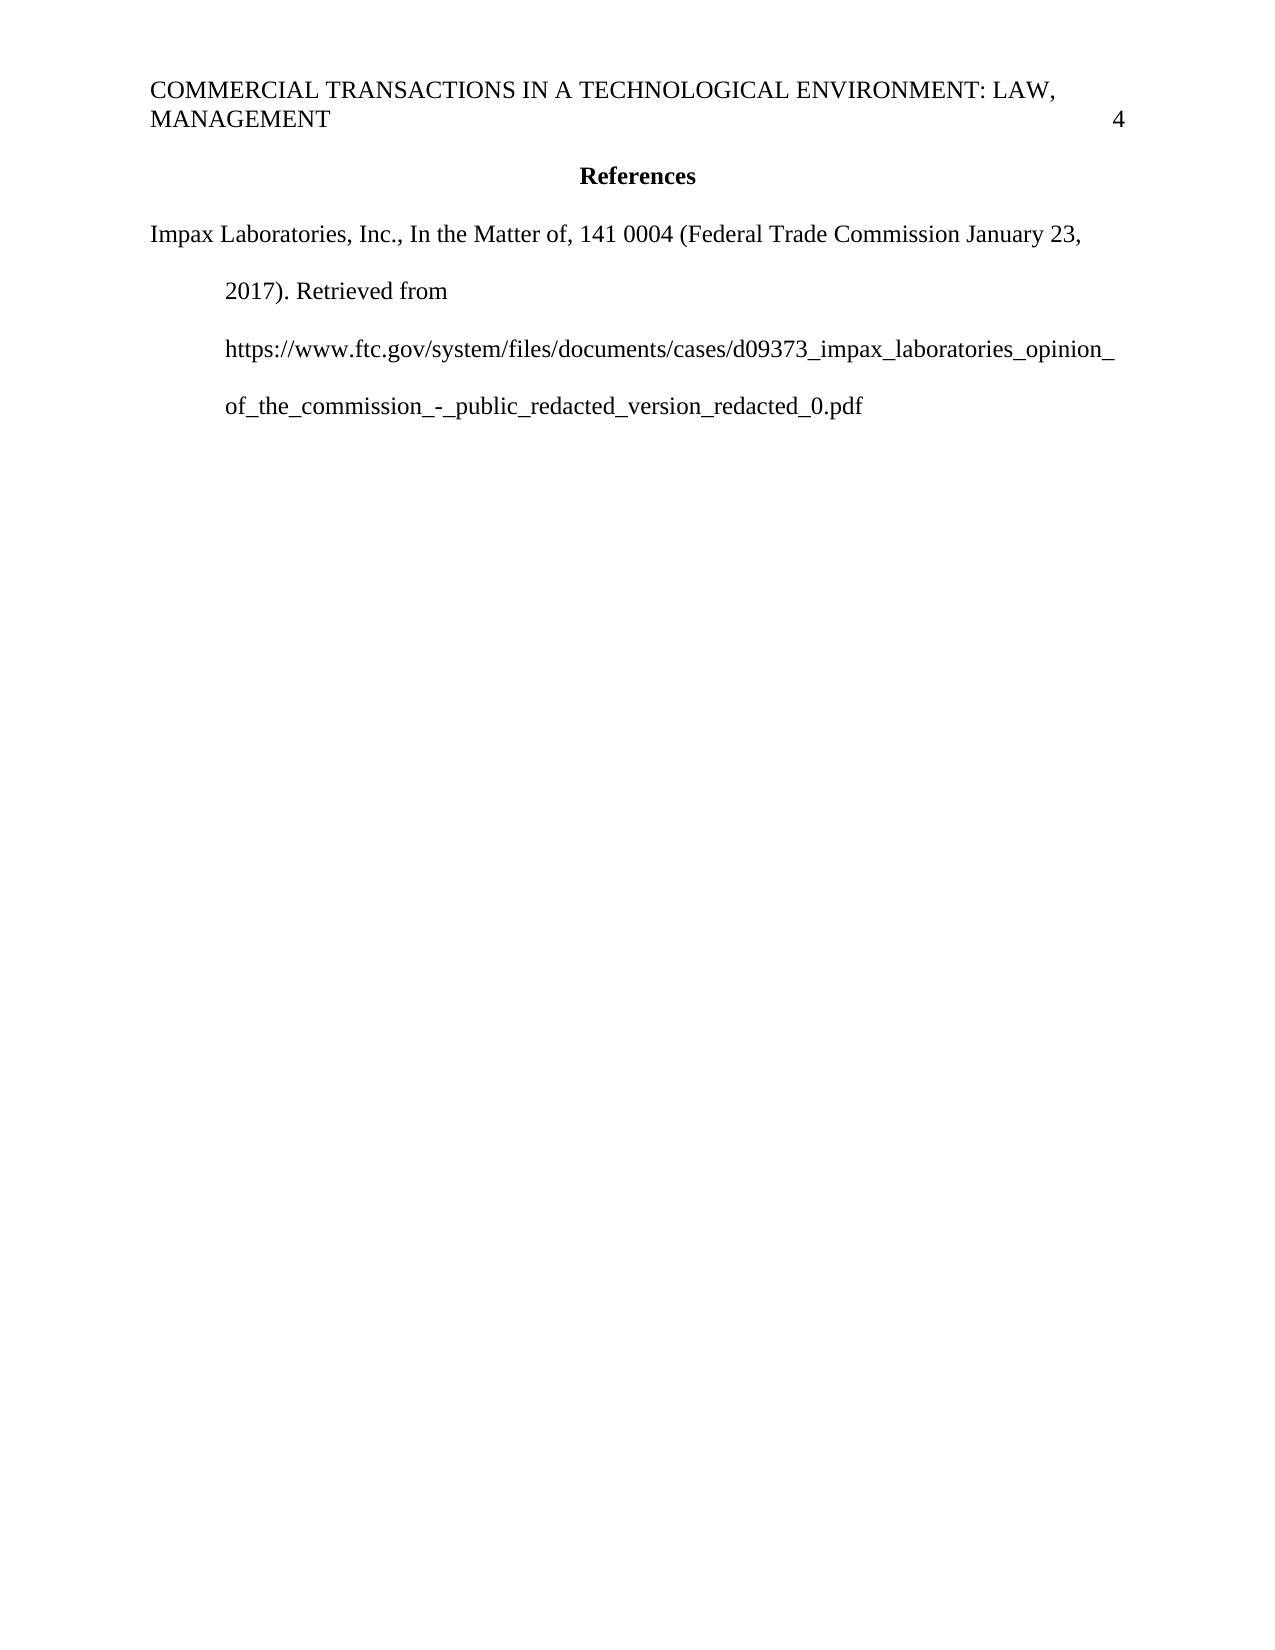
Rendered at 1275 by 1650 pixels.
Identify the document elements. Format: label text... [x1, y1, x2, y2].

text Impax Laboratories, Inc., In the Matter of, 141 0004 (Federal Trade Commission January 23, 2017). Retrieved from https://www.ftc.gov/system/files/documents/cases/d09373_impax_laboratories_opinion_of_the_commission_-_public_redacted_version_redacted_0.pdf [150, 219, 1125, 420]
text References [150, 161, 1125, 190]
